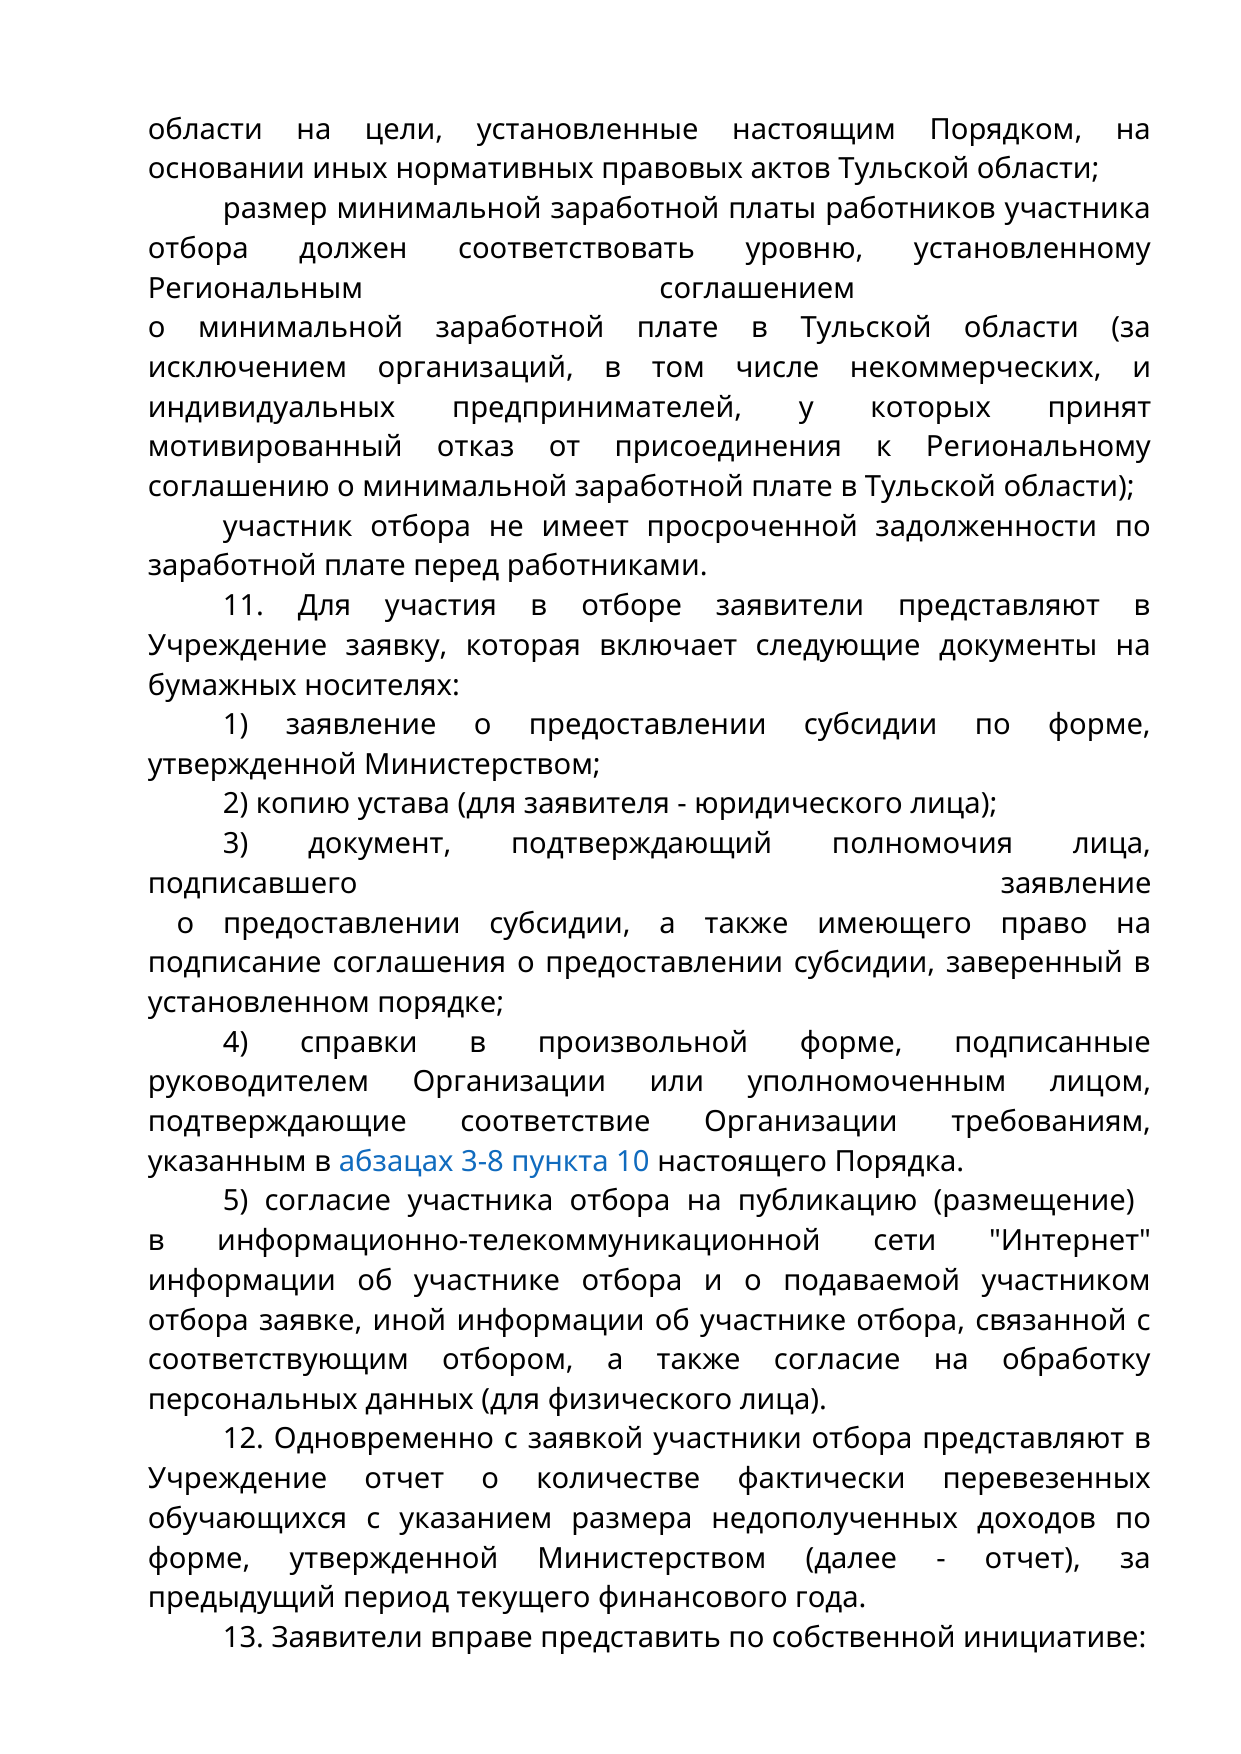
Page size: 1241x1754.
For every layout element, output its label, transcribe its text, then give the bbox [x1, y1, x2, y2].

text 11. Для участия в отборе заявители представляют в Учреждение заявку, которая включает следующие документы на бумажных носителях: [148, 584, 1152, 703]
text участник отбора не имеет просроченной задолженности по заработной плате перед работниками. [148, 505, 1152, 584]
text размер минимальной заработной платы работников участника отбора должен соответствовать уровню, установленному Региональным соглашением о минимальной заработной плате в Тульской области (за исключением организаций, в том числе некоммерческих, и индивидуальных предпринимателей, у которых принят мотивированный отказ от присоединения к Региональному соглашению о минимальной заработной плате в Тульской области); [148, 187, 1152, 505]
text 12. Одновременно с заявкой участники отбора представляют в Учреждение отчет о количестве фактически перевезенных обучающихся с указанием размера недополученных доходов по форме, утвержденной Министерством (далее - отчет), за предыдущий период текущего финансового года. [148, 1418, 1152, 1616]
text 3) документ, подтверждающий полномочия лица, подписавшего заявление о предоставлении субсидии, а также имеющего право на подписание соглашения о предоставлении субсидии, заверенный в установленном порядке; [148, 822, 1152, 1021]
text 1) заявление о предоставлении субсидии по форме, утвержденной Министерством; [148, 703, 1152, 783]
text 2) копию устава (для заявителя - юридического лица); [148, 783, 1152, 822]
text 13. Заявители вправе представить по собственной инициативе: [148, 1616, 1152, 1656]
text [148, 108, 1152, 187]
text 5) согласие участника отбора на публикацию (размещение) в информационно-телекоммуникационной сети "Интернет" информации об участнике отбора и о подаваемой участником отбора заявке, иной информации об участнике отбора, связанной с соответствующим отбором, а также согласие на обработку персональных данных (для физического лица). [148, 1180, 1152, 1418]
text 4) справки в произвольной форме, подписанные руководителем Организации или уполномоченным лицом, подтверждающие соответствие Организации требованиям, указанным в абзацах 3-8 пункта 10 настоящего Порядка. [148, 1021, 1152, 1180]
